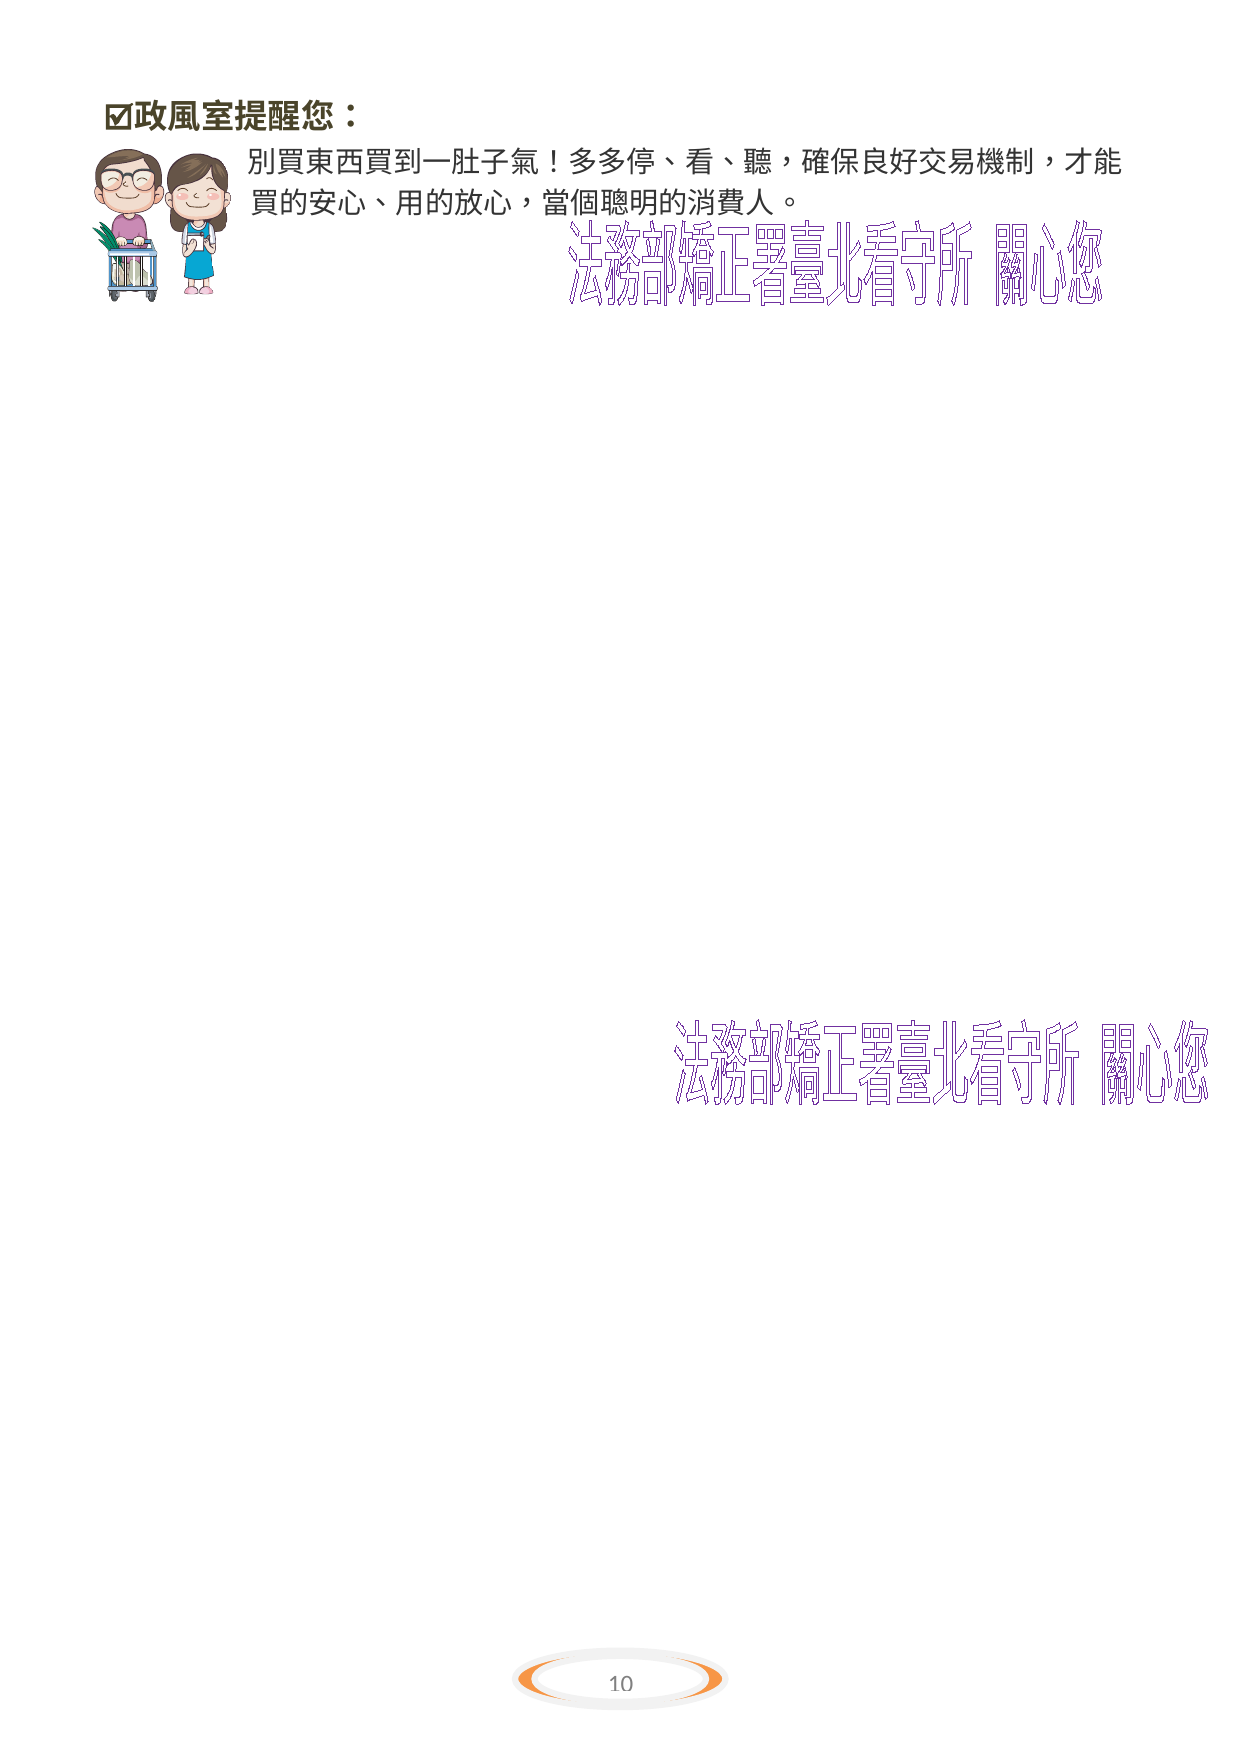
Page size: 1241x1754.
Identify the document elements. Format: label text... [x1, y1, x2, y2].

text 別買東西買到一肚子氣！多多停、看、聽，確保良好交易機制，才能買的安心、用的放心，當個聰明的消費人。 [103, 139, 1137, 222]
text 政風室提醒您： [103, 89, 1137, 139]
